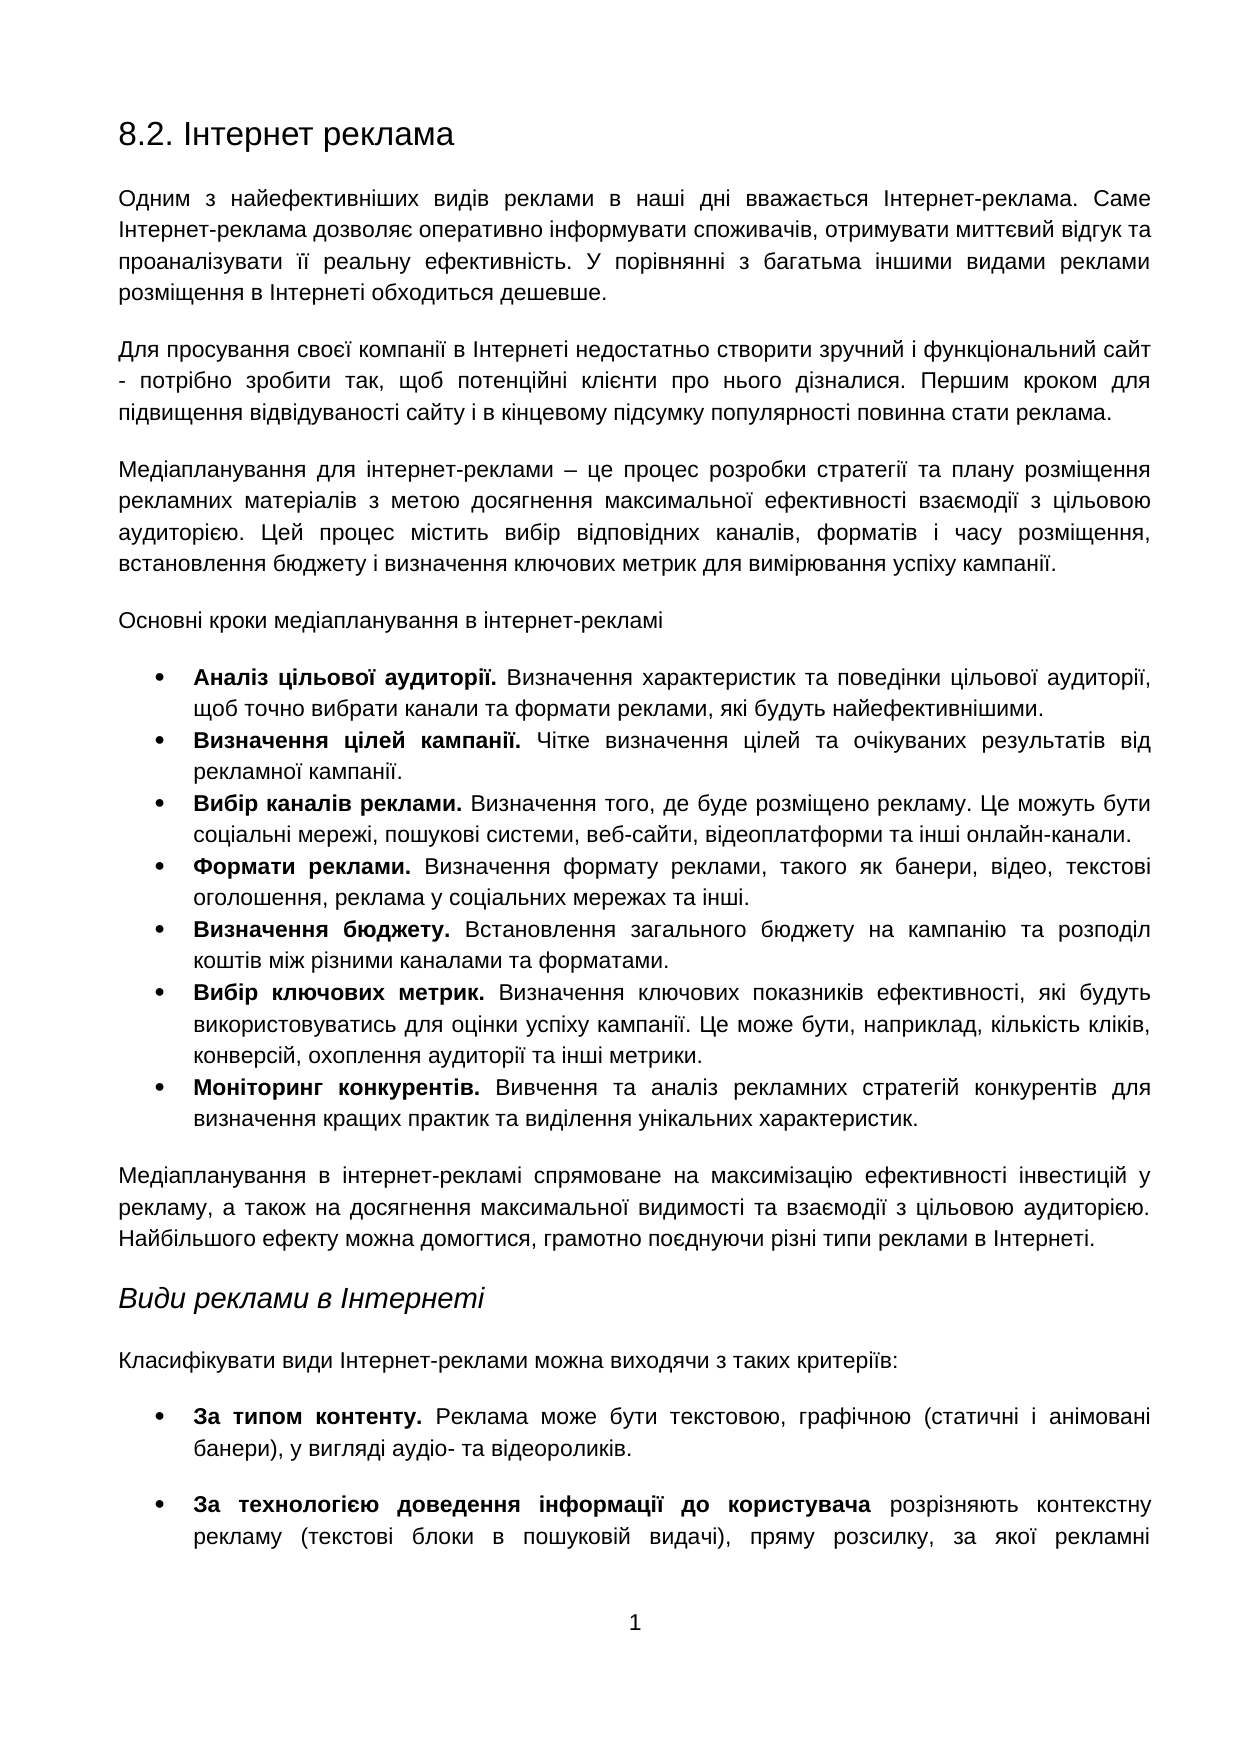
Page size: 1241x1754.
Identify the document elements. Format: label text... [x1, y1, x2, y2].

list За типом контенту. Реклама може бути текстовою, графічною (статичні і анімовані банери), у вигляді аудіо- та відеороликів. [156, 1403, 1152, 1461]
list Моніторинг конкурентів. Вивчення та аналіз рекламних стратегій конкурентів для визначення кращих практик та виділення унікальних характеристик. [156, 1074, 1152, 1132]
text Медіапланування для інтернет-реклами – це процес розробки стратегії та плану розміщення рекламних матеріалів з метою досягнення максимальної ефективності взаємодії з цільовою аудиторією. Цей процес містить вибір відповідних каналів, форматів і часу розміщення, встановлення бюджету і визначення ключових метрик для вимірювання успіху кампанії. [118, 456, 1152, 577]
list Визначення цілей кампанії. Чітке визначення цілей та очікуваних результатів від рекламної кампанії. [156, 727, 1152, 784]
text Основні кроки медіапланування в інтернет-рекламі [118, 607, 1152, 633]
subtitle Види реклами в Інтернеті [118, 1282, 1152, 1315]
list Вибір ключових метрик. Визначення ключових показників ефективності, які будуть використовуватись для оцінки успіху кампанії. Це може бути, наприклад, кількість кліків, конверсій, охоплення аудиторії та інші метрики. [156, 979, 1152, 1068]
list Вибір каналів реклами. Визначення того, де буде розміщено рекламу. Це можуть бути соціальні мережі, пошукові системи, веб-сайти, відеоплатформи та інші онлайн-канали. [156, 790, 1152, 848]
list Визначення бюджету. Встановлення загального бюджету на кампанію та розподіл коштів між різними каналами та форматами. [156, 916, 1152, 974]
text Класифікувати види Інтернет-реклами можна виходячи з таких критеріїв: [118, 1347, 1152, 1373]
text Для просування своєї компанії в Інтернеті недостатньо створити зручний і функціональний сайт - потрібно зробити так, щоб потенційні клієнти про нього дізналися. Першим кроком для підвищення відвідуваності сайту і в кінцевому підсумку популярності повинна стати реклама. [118, 336, 1152, 425]
list Формати реклами. Визначення формату реклами, такого як банери, відео, текстові оголошення, реклама у соціальних мережах та інші. [156, 853, 1152, 911]
subtitle 8.2. Інтернет реклама [118, 114, 1152, 152]
list Аналіз цільової аудиторії. Визначення характеристик та поведінки цільової аудиторії, щоб точно вибрати канали та формати реклами, які будуть найефективнішими. [156, 663, 1152, 721]
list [156, 1491, 1152, 1549]
text Одним з найефективніших видів реклами в наші дні вважається Інтернет-реклама. Саме Інтернет-реклама дозволяє оперативно інформувати споживачів, отримувати миттєвий відгук та проаналізувати її реальну ефективність. У порівнянні з багатьма іншими видами реклами розміщення в Інтернеті обходиться дешевше. [118, 185, 1152, 306]
text Медіапланування в інтернет-рекламі спрямоване на максимізацію ефективності інвестицій у рекламу, а також на досягнення максимальної видимості та взаємодії з цільовою аудиторією. Найбільшого ефекту можна домогтися, грамотно поєднуючи різні типи реклами в Інтернеті. [118, 1162, 1152, 1251]
